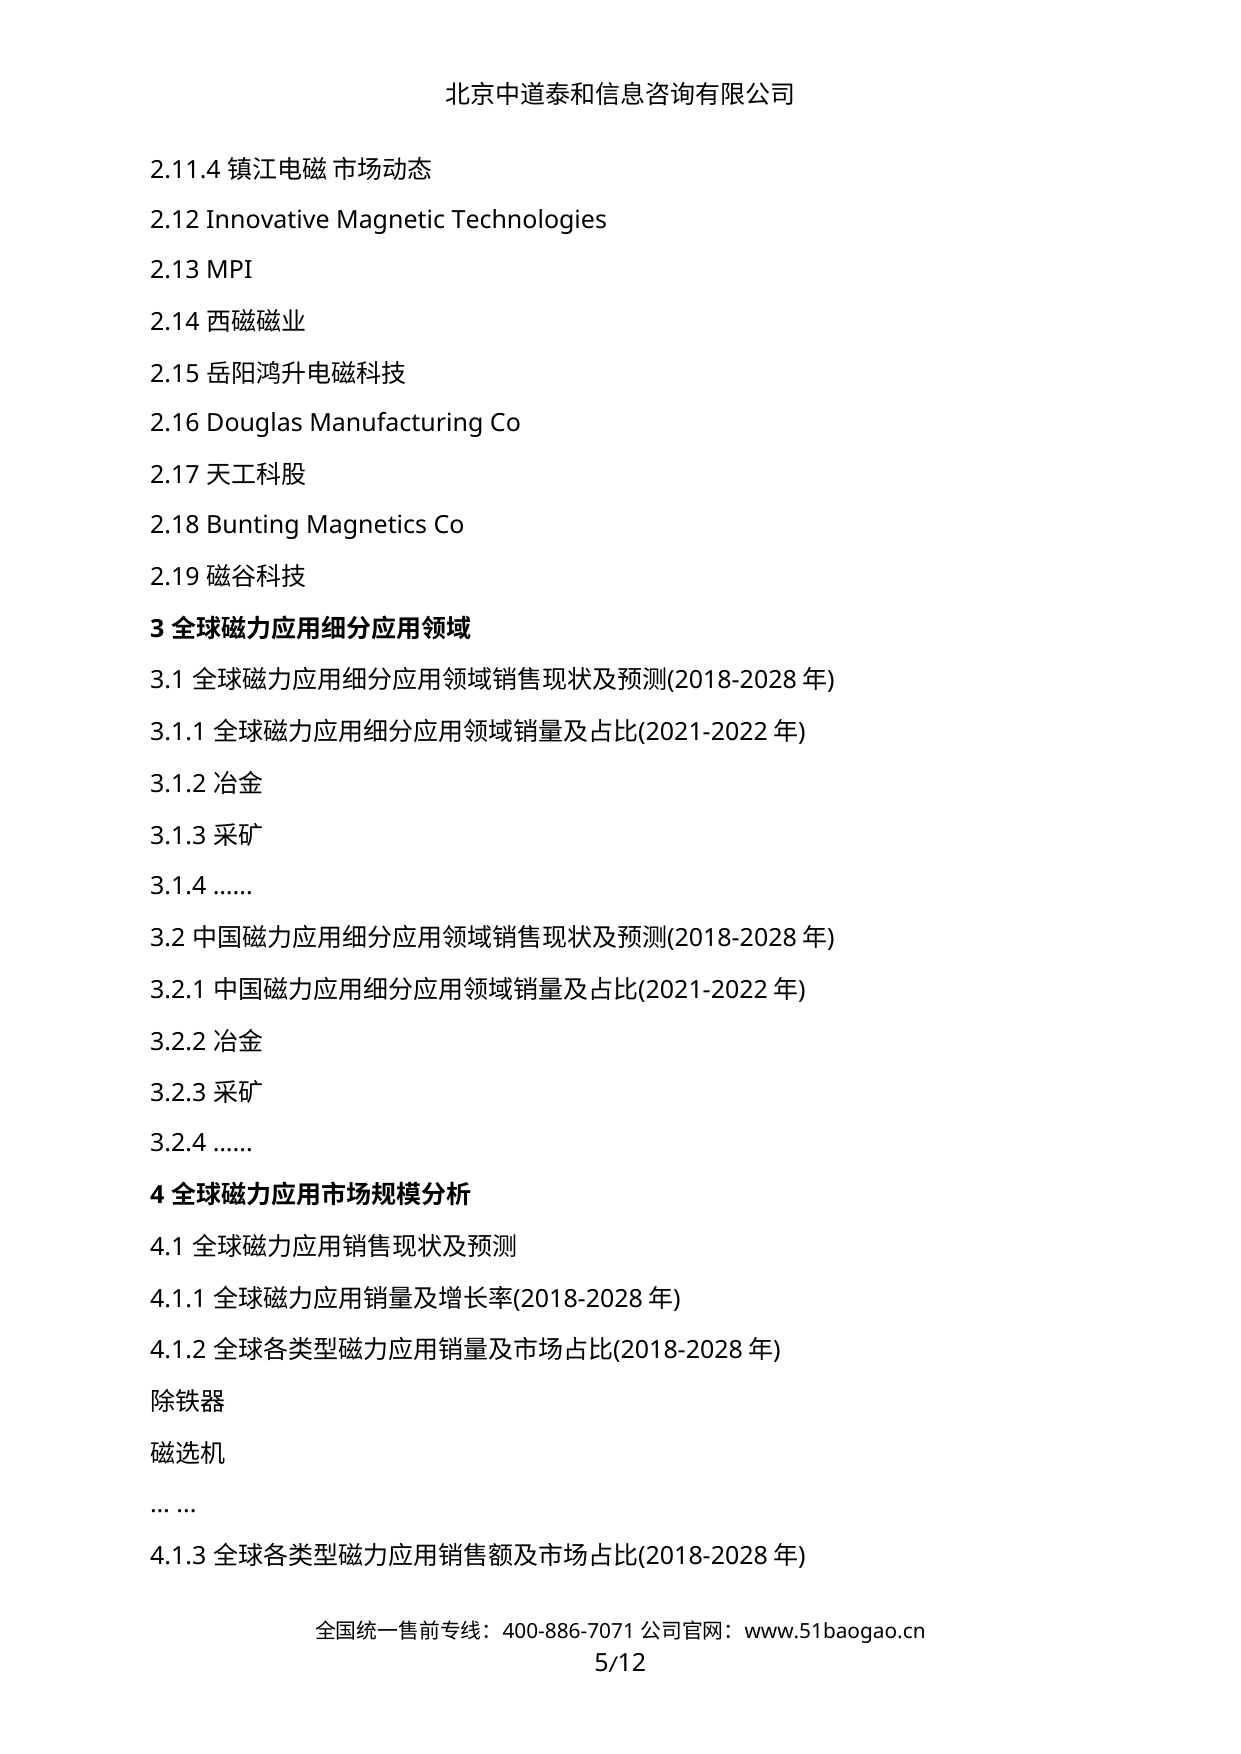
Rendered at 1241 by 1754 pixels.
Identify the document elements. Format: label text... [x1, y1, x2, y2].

text 3.1 全球磁力应用细分应用领域销售现状及预测(2018-2028年) [150, 660, 1090, 696]
text 磁选机 [150, 1434, 1090, 1470]
text 3.1.1 全球磁力应用细分应用领域销量及占比(2021-2022年) [150, 712, 1090, 748]
text 3 全球磁力应用细分应用领域 [150, 608, 1090, 644]
text 2.18 Bunting Magnetics Co [150, 507, 1090, 541]
text 2.19 磁谷科技 [150, 556, 1090, 592]
text 3.1.4 …... [150, 867, 1090, 902]
text 3.1.3 采矿 [150, 816, 1090, 852]
text 2.15 岳阳鸿升电磁科技 [150, 353, 1090, 389]
text 4.1.3 全球各类型磁力应用销售额及市场占比(2018-2028年) [150, 1535, 1090, 1572]
text 4.1 全球磁力应用销售现状及预测 [150, 1226, 1090, 1262]
text 除铁器 [150, 1382, 1090, 1418]
text 2.11.4 镇江电磁 市场动态 [150, 150, 1090, 186]
text 4.1.1 全球磁力应用销量及增长率(2018-2028年) [150, 1278, 1090, 1314]
text 2.12 Innovative Magnetic Technologies [150, 202, 1090, 236]
text 2.16 Douglas Manufacturing Co [150, 405, 1090, 439]
text 2.14 西磁磁业 [150, 301, 1090, 337]
text 3.2.1 中国磁力应用细分应用领域销量及占比(2021-2022年) [150, 969, 1090, 1005]
text … ... [150, 1486, 1090, 1520]
text 3.2.4 …... [150, 1125, 1090, 1159]
text 2.13 MPI [150, 252, 1090, 286]
text 2.17 天工科股 [150, 455, 1090, 491]
text 3.2.2 冶金 [150, 1021, 1090, 1057]
text 3.2 中国磁力应用细分应用领域销售现状及预测(2018-2028年) [150, 917, 1090, 953]
text 3.2.3 采矿 [150, 1073, 1090, 1109]
text 4 全球磁力应用市场规模分析 [150, 1174, 1090, 1211]
text 4.1.2 全球各类型磁力应用销量及市场占比(2018-2028年) [150, 1330, 1090, 1366]
text 3.1.2 冶金 [150, 764, 1090, 800]
